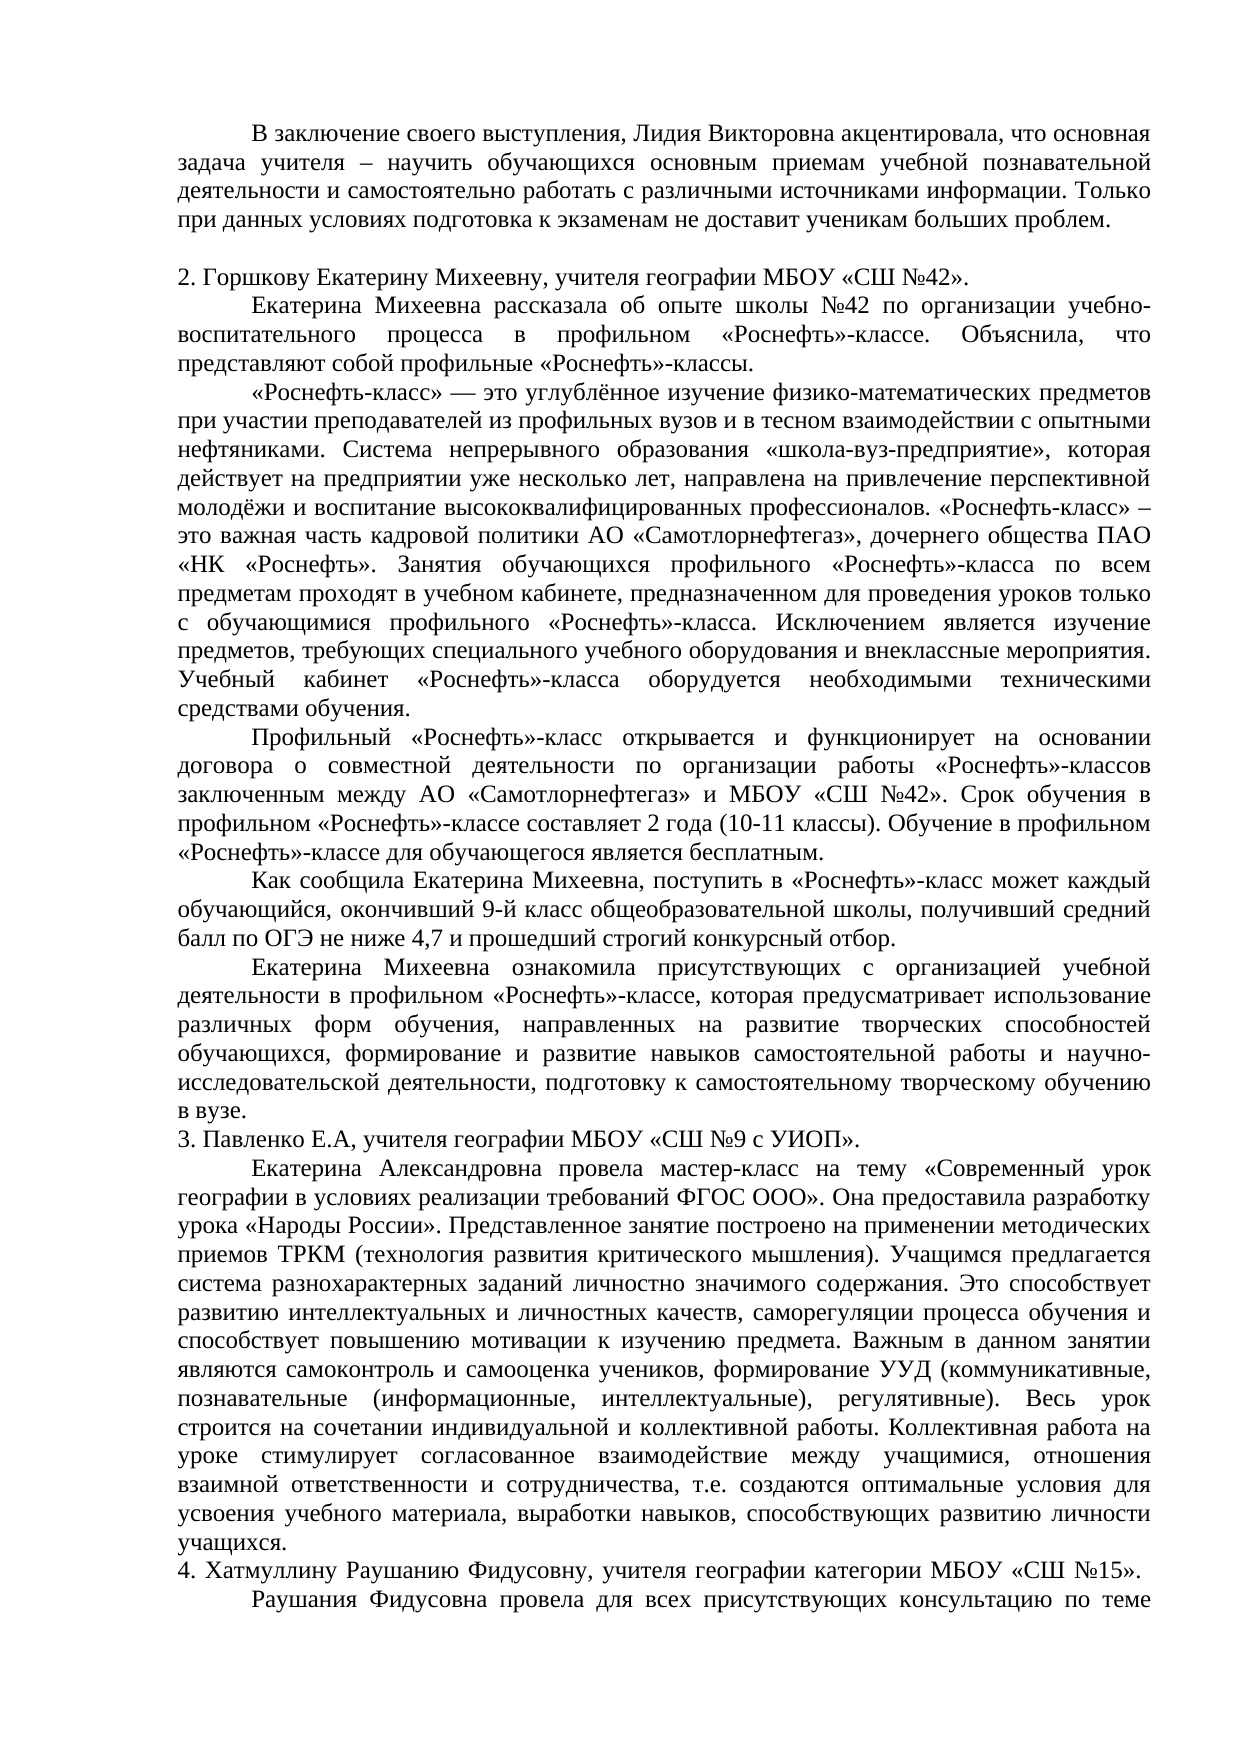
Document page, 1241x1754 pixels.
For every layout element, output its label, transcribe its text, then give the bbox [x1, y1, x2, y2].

text 2. Горшкову Екатерину Михеевну, учителя географии МБОУ «СШ №42». [177, 262, 1152, 291]
text Екатерина Михеевна рассказала об опыте школы №42 по организации учебно-воспитательного процесса в профильном «Роснефть»-классе. Объяснила, что представляют собой профильные «Роснефть»-классы. [177, 291, 1152, 377]
text 3. Павленко Е.А, учителя географии МБОУ «СШ №9 с УИОП». [177, 1124, 1152, 1153]
text В заключение своего выступления, Лидия Викторовна акцентировала, что основная задача учителя – научить обучающихся основным приемам учебной познавательной деятельности и самостоятельно работать с различными источниками информации. Только при данных условиях подготовка к экзаменам не доставит ученикам больших проблем. [177, 118, 1152, 233]
text Профильный «Роснефть»-класс открывается и функционирует на основании договора о совместной деятельности по организации работы «Роснефть»-классов заключенным между АО «Самотлорнефтегаз» и МБОУ «СШ №42». Срок обучения в профильном «Роснефть»-классе составляет 2 года (10-11 классы). Обучение в профильном «Роснефть»-классе для обучающегося является бесплатным. [177, 722, 1152, 866]
text Как сообщила Екатерина Михеевна, поступить в «Роснефть»-класс может каждый обучающийся, окончивший 9-й класс общеобразовательной школы, получивший средний балл по ОГЭ не ниже 4,7 и прошедший строгий конкурсный отбор. [177, 866, 1152, 952]
text Екатерина Александровна провела мастер-класс на тему «Современный урок географии в условиях реализации требований ФГОС ООО». Она предоставила разработку урока «Народы России». Представленное занятие построено на применении методических приемов ТРКМ (технология развития критического мышления). Учащимся предлагается система разнохарактерных заданий личностно значимого содержания. Это способствует развитию интеллектуальных и личностных качеств, саморегуляции процесса обучения и способствует повышению мотивации к изучению предмета. Важным в данном занятии являются самоконтроль и самооценка учеников, формирование УУД (коммуникативные, познавательные (информационные, интеллектуальные), регулятивные). Весь урок строится на сочетании индивидуальной и коллективной работы. Коллективная работа на уроке стимулирует согласованное взаимодействие между учащимися, отношения взаимной ответственности и сотрудничества, т.е. создаются оптимальные условия для усвоения учебного материала, выработки навыков, способствующих развитию личности учащихся. [177, 1153, 1152, 1556]
text Екатерина Михеевна ознакомила присутствующих с организацией учебной деятельности в профильном «Роснефть»-классе, которая предусматривает использование различных форм обучения, направленных на развитие творческих способностей обучающихся, формирование и развитие навыков самостоятельной работы и научно-исследовательской деятельности, подготовку к самостоятельному творческому обучению в вузе. [177, 952, 1152, 1124]
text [177, 1556, 1152, 1613]
text «Роснефть-класс» — это углублённое изучение физико-математических предметов при участии преподавателей из профильных вузов и в тесном взаимодействии с опытными нефтяниками. Система непрерывного образования «школа-вуз-предприятие», которая действует на предприятии уже несколько лет, направлена на привлечение перспективной молодёжи и воспитание высококвалифицированных профессионалов. «Роснефть-класс» – это важная часть кадровой политики АО «Самотлорнефтегаз», дочернего общества ПАО «НК «Роснефть». Занятия обучающихся профильного «Роснефть»-класса по всем предметам проходят в учебном кабинете, предназначенном для проведения уроков только с обучающимися профильного «Роснефть»-класса. Исключением является изучение предметов, требующих специального учебного оборудования и внеклассные мероприятия. Учебный кабинет «Роснефть»-класса оборудуется необходимыми техническими средствами обучения. [177, 377, 1152, 722]
